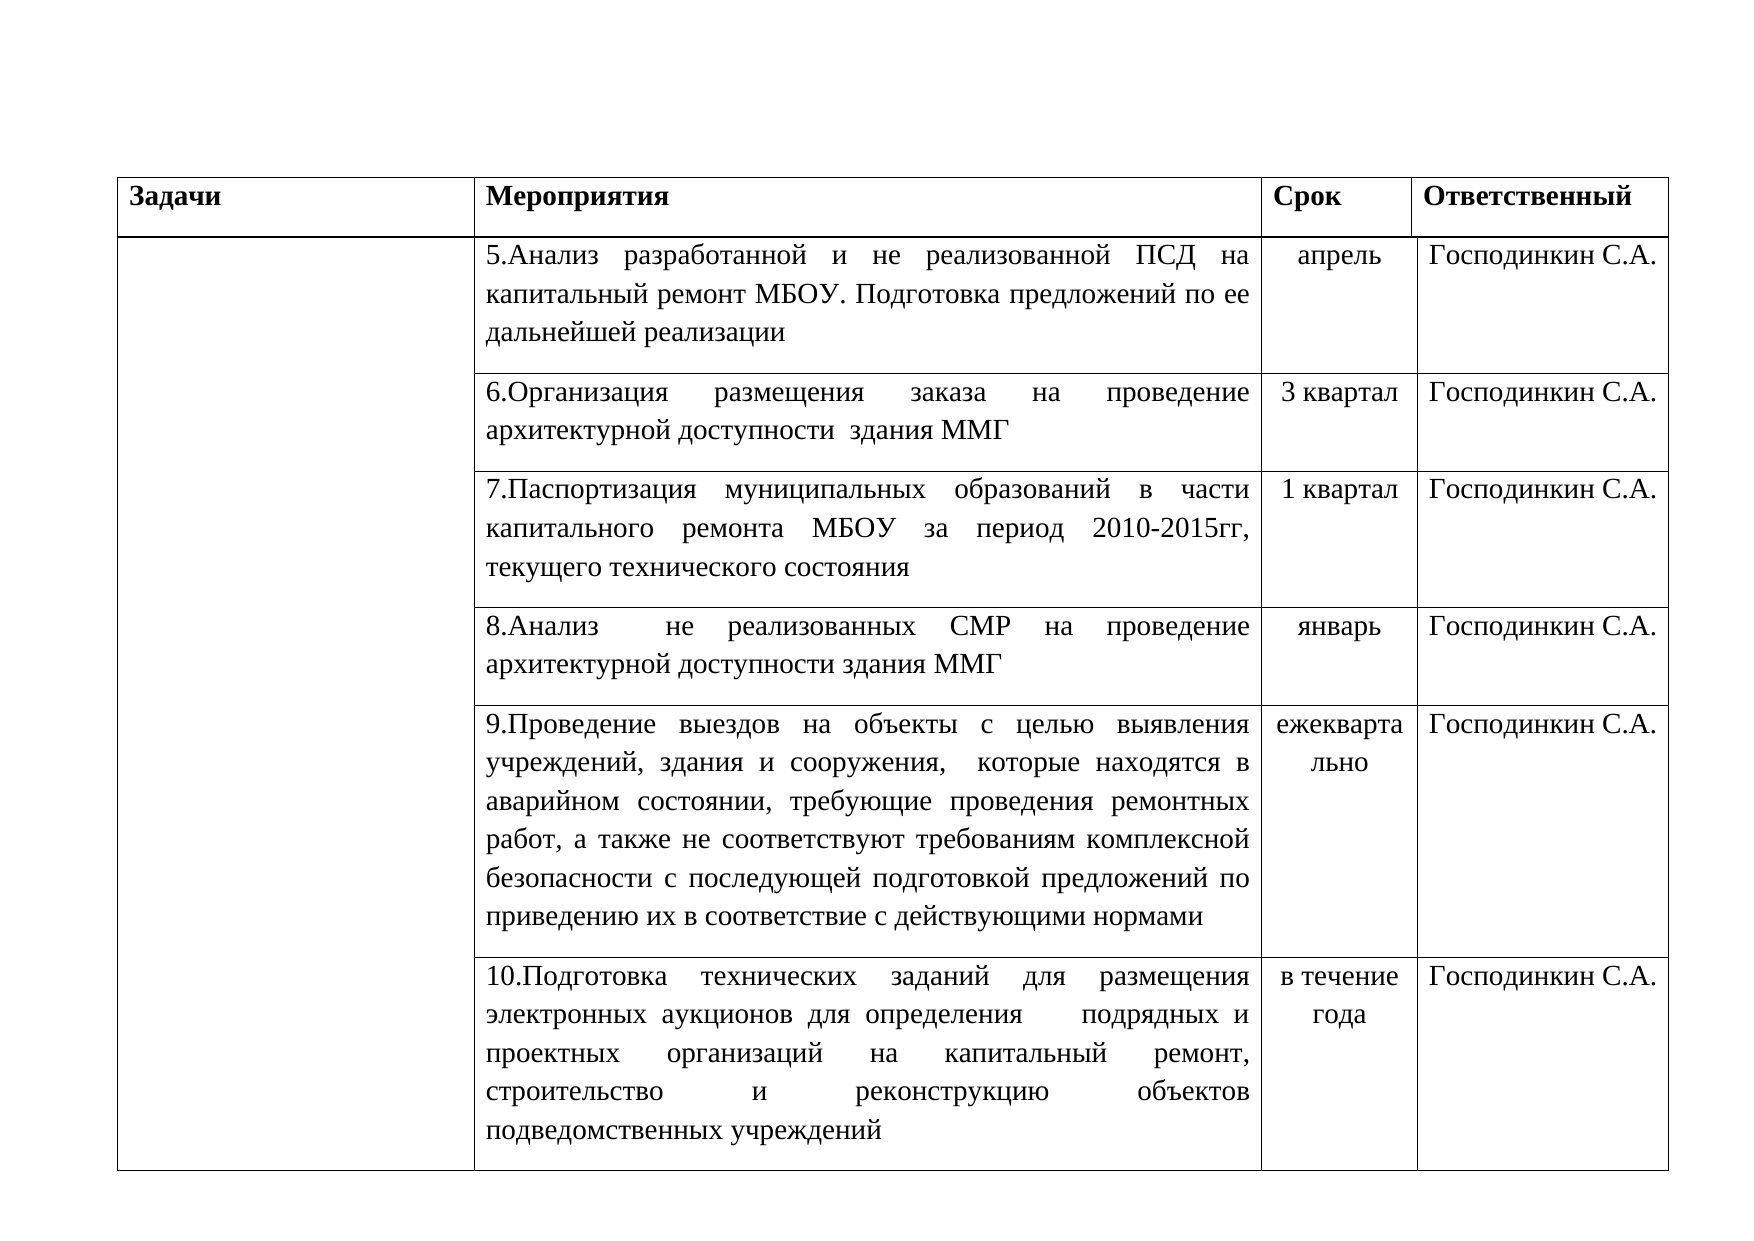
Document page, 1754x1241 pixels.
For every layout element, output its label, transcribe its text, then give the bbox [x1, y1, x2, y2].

table_cell 7.Паспортизация муниципальных образований в части капитального ремонта МБОУ за период 2010-2015гг, текущего технического состояния [475, 472, 1261, 607]
table_header Задачи [118, 178, 474, 236]
table_cell 10.Подготовка технических заданий для размещения электронных аукционов для определения подрядных и проектных организаций на капитальный ремонт, строительство и реконструкцию объектов подведомственных учреждений [475, 958, 1261, 1170]
table_header Мероприятия [475, 178, 1261, 236]
table_cell Господинкин С.А. [1418, 472, 1668, 607]
table_cell в течение года [1262, 958, 1417, 1170]
table_cell [118, 238, 474, 1170]
table_cell 1 квартал [1262, 472, 1417, 607]
table_cell Господинкин С.А. [1418, 374, 1668, 471]
table_cell 8.Анализ не реализованных СМР на проведение архитектурной доступности здания ММГ [475, 608, 1261, 705]
table_header Срок [1262, 178, 1411, 236]
table_cell 9.Проведение выездов на объекты с целью выявления учреждений, здания и сооружения, которые находятся в аварийном состоянии, требующие проведения ремонтных работ, а также не соответствуют требованиям комплексной безопасности с последующей подготовкой предложений по приведению их в соответствие с действующими нормами [475, 706, 1261, 957]
table_cell январь [1262, 608, 1417, 705]
table_cell 3 квартал [1262, 374, 1417, 471]
table_cell Господинкин С.А. [1418, 608, 1668, 705]
table_cell 5.Анализ разработанной и не реализованной ПСД на капитальный ремонт МБОУ. Подготовка предложений по ее дальнейшей реализации [475, 238, 1261, 373]
table_cell 6.Организация размещения заказа на проведение архитектурной доступности здания ММГ [475, 374, 1261, 471]
table_cell Господинкин С.А. [1418, 958, 1668, 1170]
table_cell Господинкин С.А. [1418, 706, 1668, 957]
table_cell ежеквартально [1262, 706, 1417, 957]
table_cell апрель [1262, 238, 1417, 373]
table_header Ответственный [1412, 178, 1668, 236]
table_cell Господинкин С.А. [1418, 238, 1668, 373]
